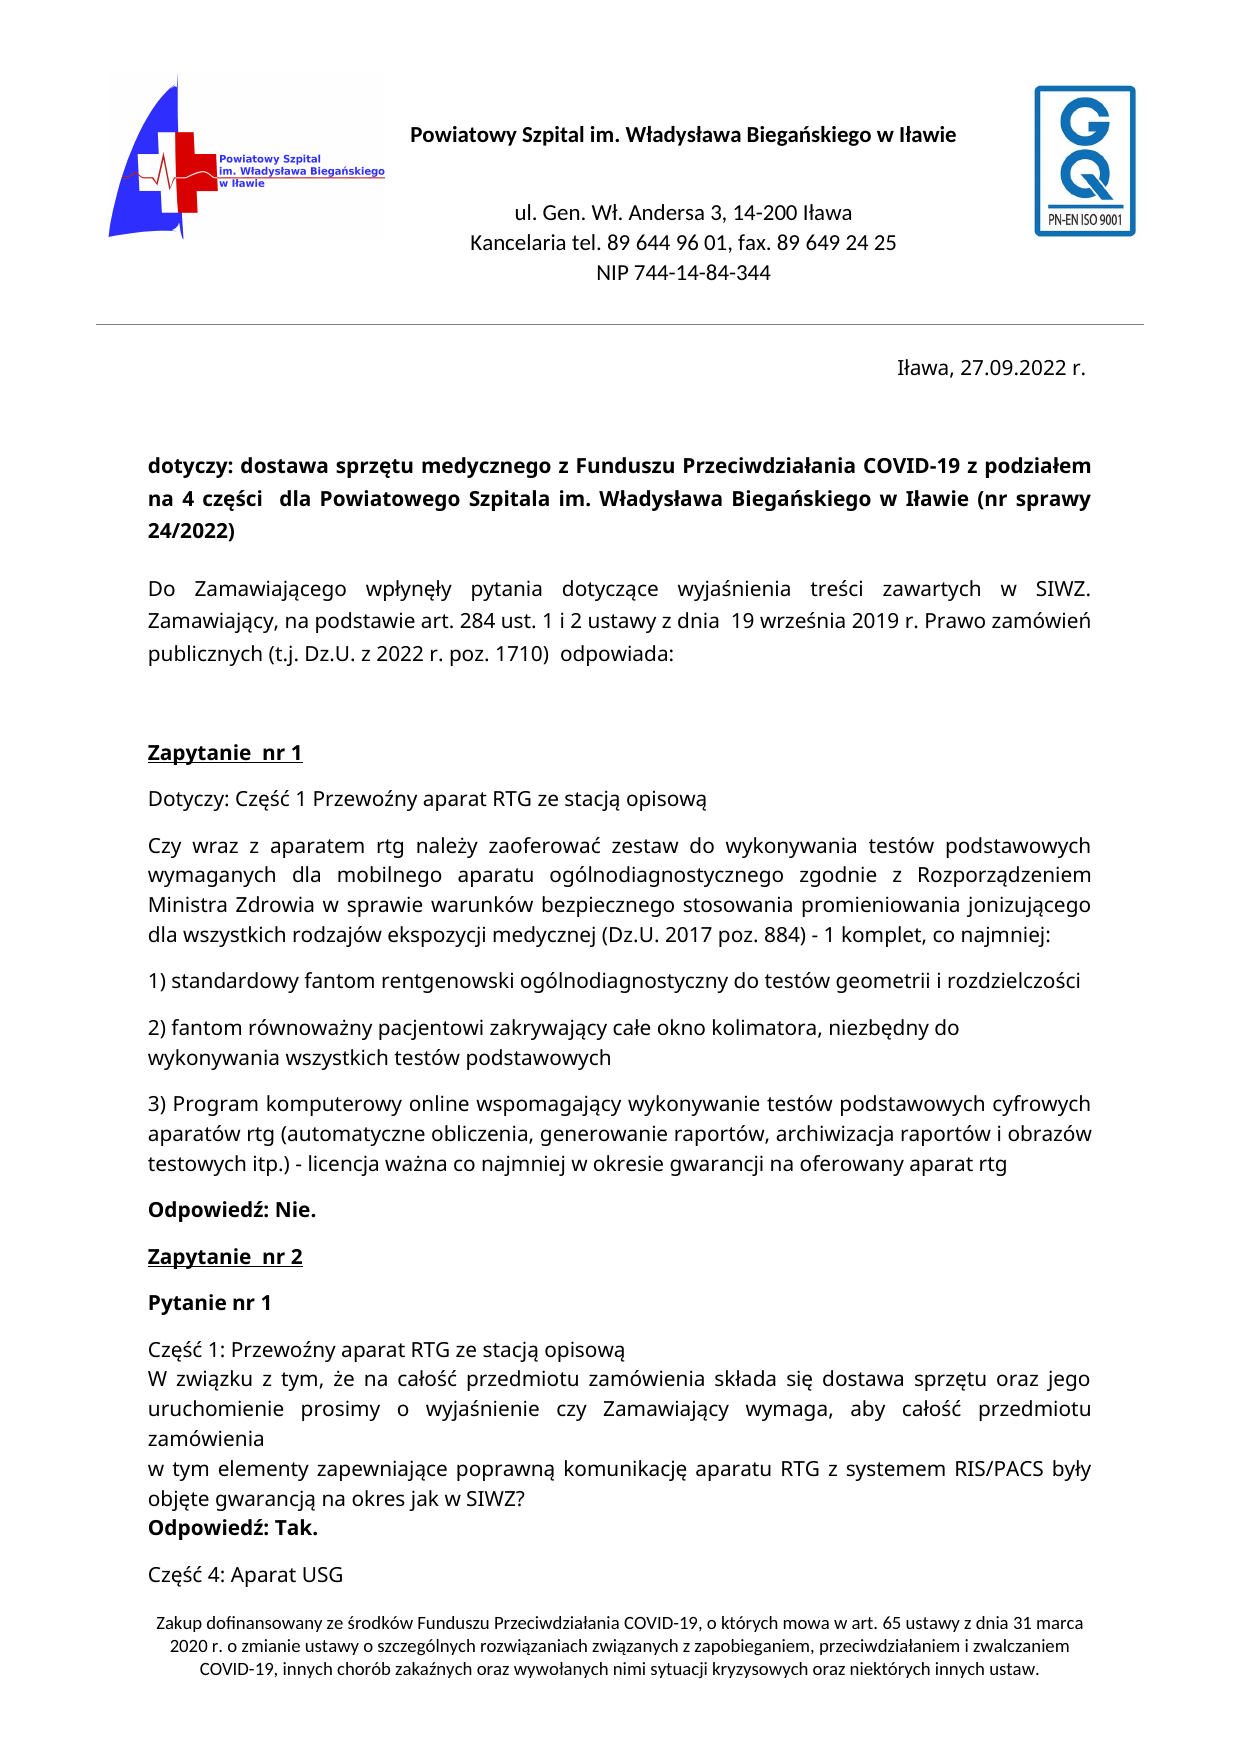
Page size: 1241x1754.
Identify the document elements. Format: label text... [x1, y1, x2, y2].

text 1) standardowy fantom rentgenowski ogólnodiagnostyczny do testów geometrii i rozdzielczości [148, 967, 1093, 995]
text Odpowiedź: Nie. [148, 1195, 1093, 1224]
picture [1022, 73, 1145, 248]
picture [107, 73, 386, 240]
text dotyczy: dostawa sprzętu medycznego z Funduszu Przeciwdziałania COVID-19 z podziałem na 4 części dla Powiatowego Szpitala im. Władysława Biegańskiego w Iławie (nr sprawy 24/2022) [148, 451, 1093, 545]
text 3) Program komputerowy online wspomagający wykonywanie testów podstawowych cyfrowych aparatów rtg (automatyczne obliczenia, generowanie raportów, archiwizacja raportów i obrazów testowych itp.) - licencja ważna co najmniej w okresie gwarancji na oferowany aparat rtg [148, 1089, 1093, 1177]
text Czy wraz z aparatem rtg należy zaoferować zestaw do wykonywania testów podstawowych wymaganych dla mobilnego aparatu ogólnodiagnostycznego zgodnie z Rozporządzeniem Ministra Zdrowia w sprawie warunków bezpiecznego stosowania promieniowania jonizującego dla wszystkich rodzajów ekspozycji medycznej (Dz.U. 2017 poz. 884) - 1 komplet, co najmniej: [148, 831, 1093, 948]
text W związku z tym, że na całość przedmiotu zamówienia składa się dostawa sprzętu oraz jego uruchomienie prosimy o wyjaśnienie czy Zamawiający wymaga, aby całość przedmiotu zamówienia w tym elementy zapewniające poprawną komunikację aparatu RTG z systemem RIS/PACS były objęte gwarancją na okres jak w SIWZ? [148, 1364, 1093, 1512]
text Część 1: Przewoźny aparat RTG ze stacją opisową [148, 1335, 1093, 1363]
text Zapytanie nr 2 [148, 1242, 1093, 1270]
text Zapytanie nr 1 [148, 738, 1093, 766]
text Dotyczy: Część 1 Przewoźny aparat RTG ze stacją opisową [148, 784, 1093, 813]
text 2) fantom równoważny pacjentowi zakrywający całe okno kolimatora, niezbędny do wykonywania wszystkich testów podstawowych [148, 1013, 1093, 1071]
text Odpowiedź: Tak. [148, 1513, 1093, 1542]
text Pytanie nr 1 [148, 1288, 1093, 1317]
text Iława, 27.09.2022 r. [885, 353, 1093, 381]
text Do Zamawiającego wpłynęły pytania dotyczące wyjaśnienia treści zawartych w SIWZ. Zamawiający, na podstawie art. 284 ust. 1 i 2 ustawy z dnia 19 września 2019 r. Prawo zamówień publicznych (t.j. Dz.U. z 2022 r. poz. 1710) odpowiada: [148, 574, 1093, 668]
text Część 4: Aparat USG [148, 1560, 1093, 1588]
